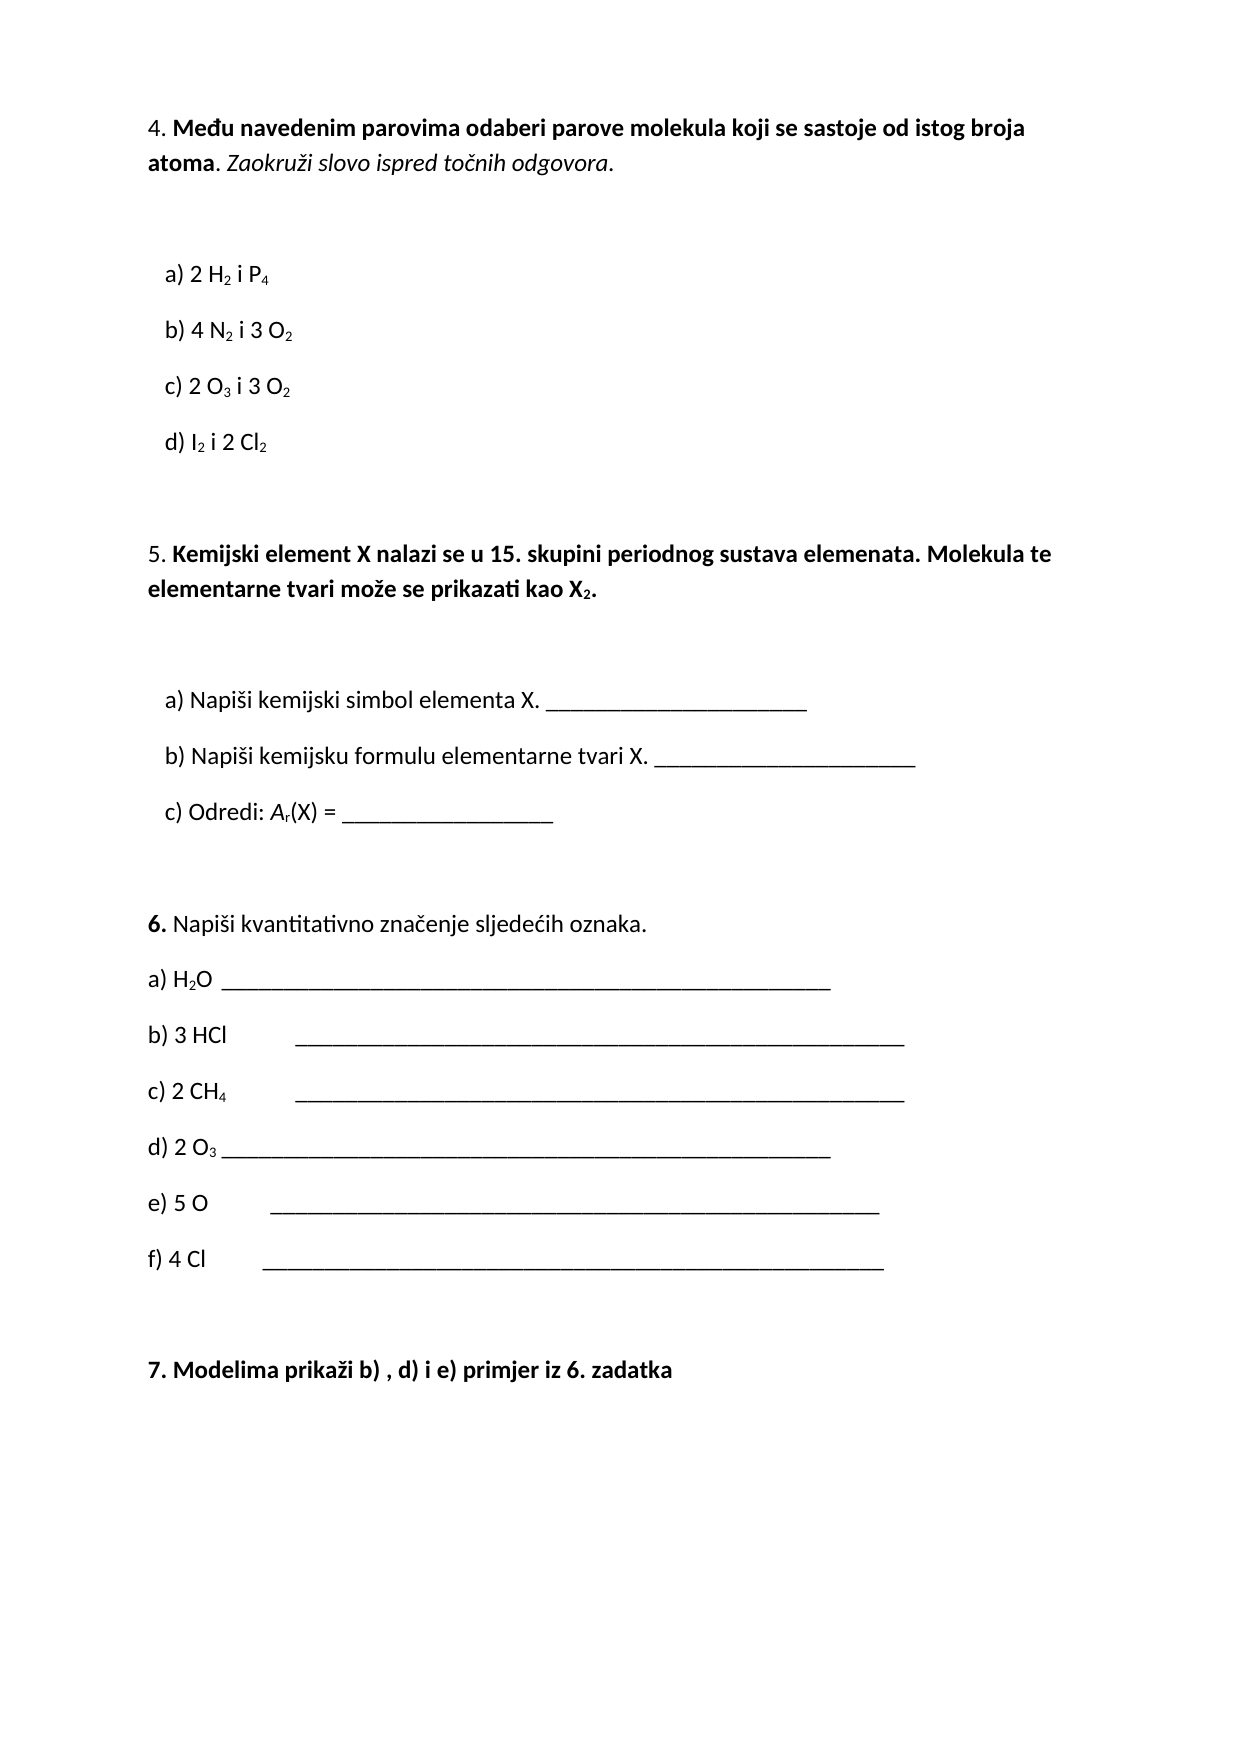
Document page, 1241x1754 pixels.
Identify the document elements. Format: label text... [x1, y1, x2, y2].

text f) 4 Cl __________________________________________________ [148, 1243, 1093, 1273]
text a) Napiši kemijski simbol elementa X. _____________________ [148, 684, 1093, 715]
text c) 2 CH4 _________________________________________________ [148, 1075, 1093, 1106]
text b) 3 HCl _________________________________________________ [148, 1019, 1093, 1050]
text 4. Među navedenim parovima odaberi parove molekula koji se sastoje od istog broja atoma. Zaokruži slovo ispred točnih odgovora. [148, 112, 1093, 177]
text b) Napiši kemijsku formulu elementarne tvari X. _____________________ [148, 740, 1093, 771]
text d) I2 i 2 Cl2 [148, 426, 1093, 457]
text 7. Modelima prikaži b) , d) i e) primjer iz 6. zadatka [148, 1354, 1093, 1385]
text d) 2 O3 _________________________________________________ [148, 1131, 1093, 1162]
text b) 4 N2 i 3 O2 [148, 314, 1093, 345]
text c) Odredi: Ar(X) = _________________ [148, 796, 1093, 827]
text c) 2 O3 i 3 O2 [148, 370, 1093, 401]
text a) H2O _________________________________________________ [148, 964, 1093, 994]
text 5. Kemijski element X nalazi se u 15. skupini periodnog sustava elemenata. Molekula te elementarne tvari može se prikazati kao X2. [148, 538, 1093, 603]
text e) 5 O _________________________________________________ [148, 1187, 1093, 1217]
text 6. Napiši kvantitativno značenje sljedećih oznaka. [148, 908, 1093, 938]
text a) 2 H2 i P4 [148, 259, 1093, 289]
